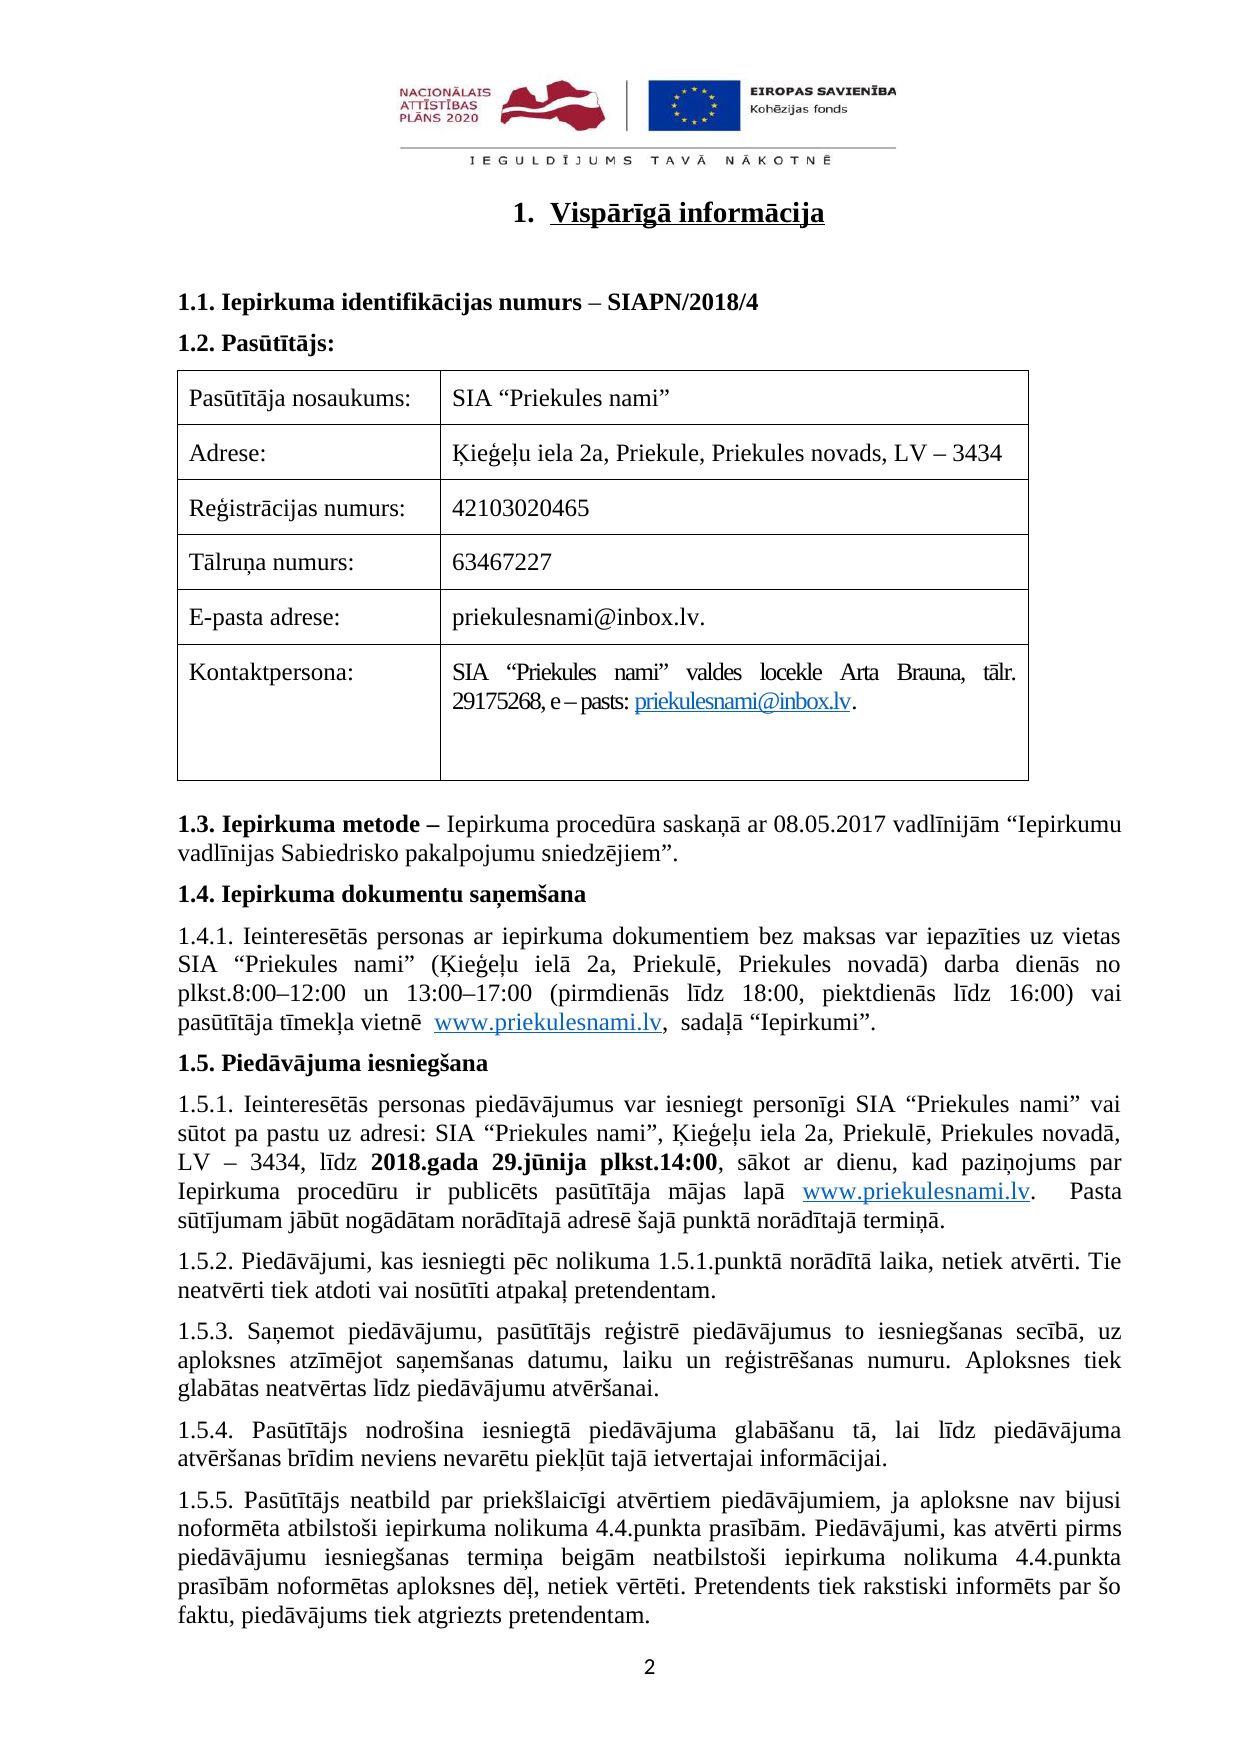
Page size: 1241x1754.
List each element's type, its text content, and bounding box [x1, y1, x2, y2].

table_cell 42103020465 [441, 480, 1028, 534]
table_cell SIA “Priekules nami” valdes locekle Arta Brauna, tālr. 29175268, e – pasts: priekulesnami@inbox.lv. [441, 645, 1028, 780]
table_cell Kontaktpersona: [178, 645, 440, 780]
table_header SIA “Priekules nami” [441, 371, 1028, 424]
text 1.5.1. Ieinteresētās personas piedāvājumus var iesniegt personīgi SIA “Priekules nami” vai sūtot pa pastu uz adresi: SIA “Priekules nami”, Ķieģeļu iela 2a, Priekulē, Priekules novadā, LV – 3434, līdz 2018.gada 29.jūnija plkst.14:00, sākot ar dienu, kad paziņojums par Iepirkuma procedūru ir publicēts pasūtītāja mājas lapā www.priekulesnami.lv. Pasta sūtījumam jābūt nogādātam norādītajā adresē šajā punktā norādītajā termiņā. [177, 1089, 1122, 1233]
table_header Pasūtītāja nosaukums: [178, 371, 440, 424]
picture [395, 73, 904, 170]
table_cell Reģistrācijas numurs: [178, 480, 440, 534]
text 1.3. Iepirkuma metode – Iepirkuma procedūra saskaņā ar 08.05.2017 vadlīnijām “Iepirkumu vadlīnijas Sabiedrisko pakalpojumu sniedzējiem”. [177, 809, 1122, 867]
table_cell 63467227 [441, 535, 1028, 589]
text 1.2. Pasūtītājs: [177, 328, 1122, 357]
table_cell E-pasta adrese: [178, 590, 440, 643]
text 1.1. Iepirkuma identifikācijas numurs – SIAPN/2018/4 [177, 287, 1122, 316]
text 1.4.1. Ieinteresētās personas ar iepirkuma dokumentiem bez maksas var iepazīties uz vietas SIA “Priekules nami” (Ķieģeļu ielā 2a, Priekulē, Priekules novadā) darba dienās no plkst.8:00–12:00 un 13:00–17:00 (pirmdienās līdz 18:00, piektdienās līdz 16:00) vai pasūtītāja tīmekļa vietnē www.priekulesnami.lv, sadaļā “Iepirkumi”. [177, 921, 1122, 1036]
table_cell priekulesnami@inbox.lv. [441, 590, 1028, 643]
table_cell Adrese: [178, 425, 440, 479]
table_cell Tālruņa numurs: [178, 535, 440, 589]
text 1.5.2. Piedāvājumi, kas iesniegti pēc nolikuma 1.5.1.punktā norādītā laika, netiek atvērti. Tie neatvērti tiek atdoti vai nosūtīti atpakaļ pretendentam. [177, 1246, 1122, 1303]
text 1.5.4. Pasūtītājs nodrošina iesniegtā piedāvājuma glabāšanu tā, lai līdz piedāvājuma atvēršanas brīdim neviens nevarētu piekļūt tajā ietvertajai informācijai. [177, 1415, 1122, 1472]
text 1.4. Iepirkuma dokumentu saņemšana [177, 879, 1122, 908]
list Vispārīgā informācija [215, 195, 1122, 228]
text 1.5. Piedāvājuma iesniegšana [177, 1048, 1122, 1077]
text 1.5.5. Pasūtītājs neatbild par priekšlaicīgi atvērtiem piedāvājumiem, ja aploksne nav bijusi noformēta atbilstoši iepirkuma nolikuma 4.4.punkta prasībām. Piedāvājumi, kas atvērti pirms piedāvājumu iesniegšanas termiņa beigām neatbilstoši iepirkuma nolikuma 4.4.punkta prasībām noformētas aploksnes dēļ, netiek vērtēti. Pretendents tiek rakstiski informēts par šo faktu, piedāvājums tiek atgriezts pretendentam. [177, 1485, 1122, 1628]
text 1.5.3. Saņemot piedāvājumu, pasūtītājs reģistrē piedāvājumus to iesniegšanas secībā, uz aploksnes atzīmējot saņemšanas datumu, laiku un reģistrēšanas numuru. Aploksnes tiek glabātas neatvērtas līdz piedāvājumu atvēršanai. [177, 1316, 1122, 1402]
table_cell Ķieģeļu iela 2a, Priekule, Priekules novads, LV – 3434 [441, 425, 1028, 479]
